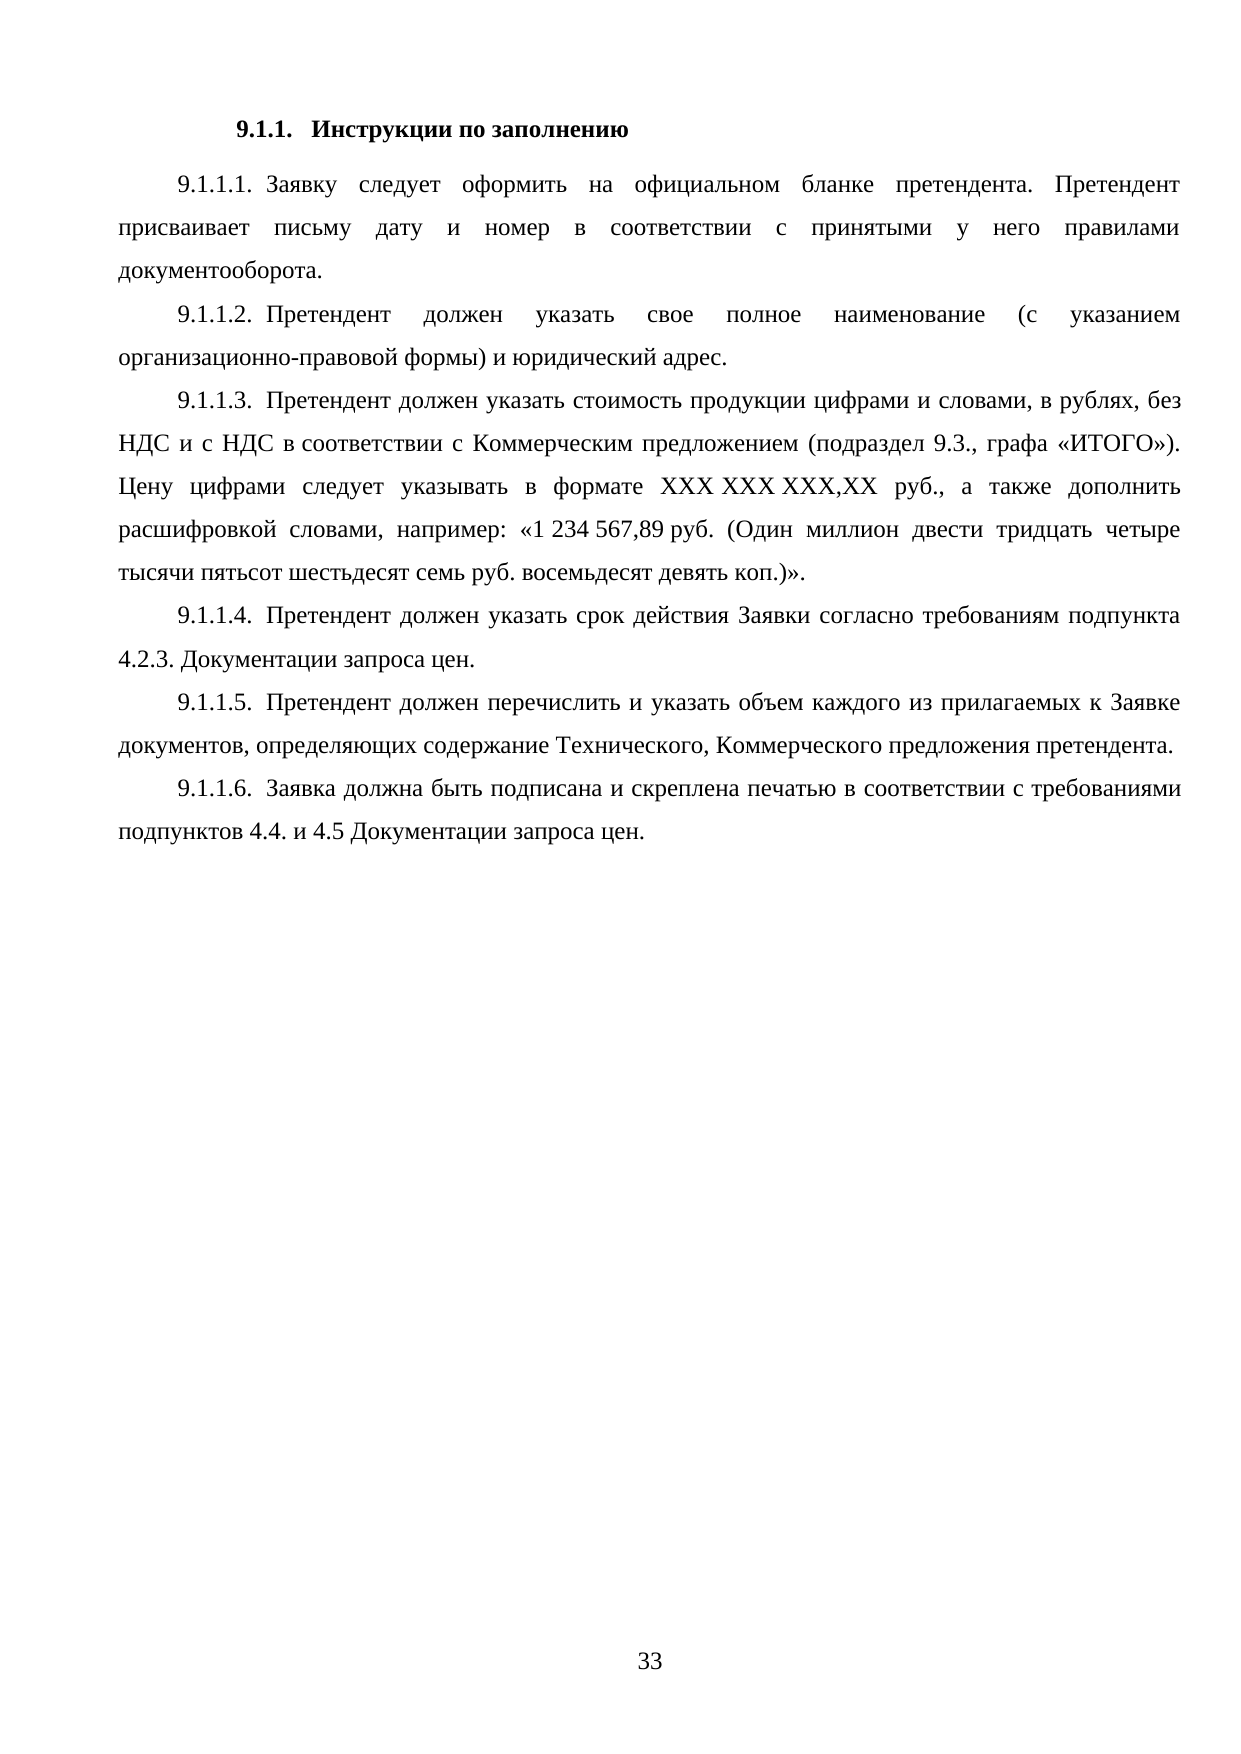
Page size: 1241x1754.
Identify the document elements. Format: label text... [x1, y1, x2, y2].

list Претендент должен указать срок действия Заявки согласно требованиям подпункта 4.2.3. Документации запроса цен. [118, 601, 1181, 672]
list Претендент должен перечислить и указать объем каждого из прилагаемых к Заявке документов, определяющих содержание Технического, Коммерческого предложения претендента. [118, 687, 1181, 759]
list Заявка должна быть подписана и скреплена печатью в соответствии с требованиями подпунктов 4.4. и 4.5 Документации запроса цен. [118, 773, 1181, 845]
list Инструкции по заполнению [236, 114, 1181, 142]
list Заявку следует оформить на официальном бланке претендента. Претендент присваивает письму дату и номер в соответствии с принятыми у него правилами документооборота. [118, 169, 1181, 284]
list Претендент должен указать свое полное наименование (с указанием организационно-правовой формы) и юридический адрес. [118, 299, 1181, 371]
list Претендент должен указать стоимость продукции цифрами и словами, в рублях, без НДС и с НДС в соответствии с Коммерческим предложением (подраздел 9.3., графа «ИТОГО»). Цену цифрами следует указывать в формате ХХХ ХХХ ХХХ,ХХ руб., а также дополнить расшифровкой словами, например: «1 234 567,89 руб. (Один миллион двести тридцать четыре тысячи пятьсот шестьдесят семь руб. восемьдесят девять коп.)». [118, 385, 1181, 586]
